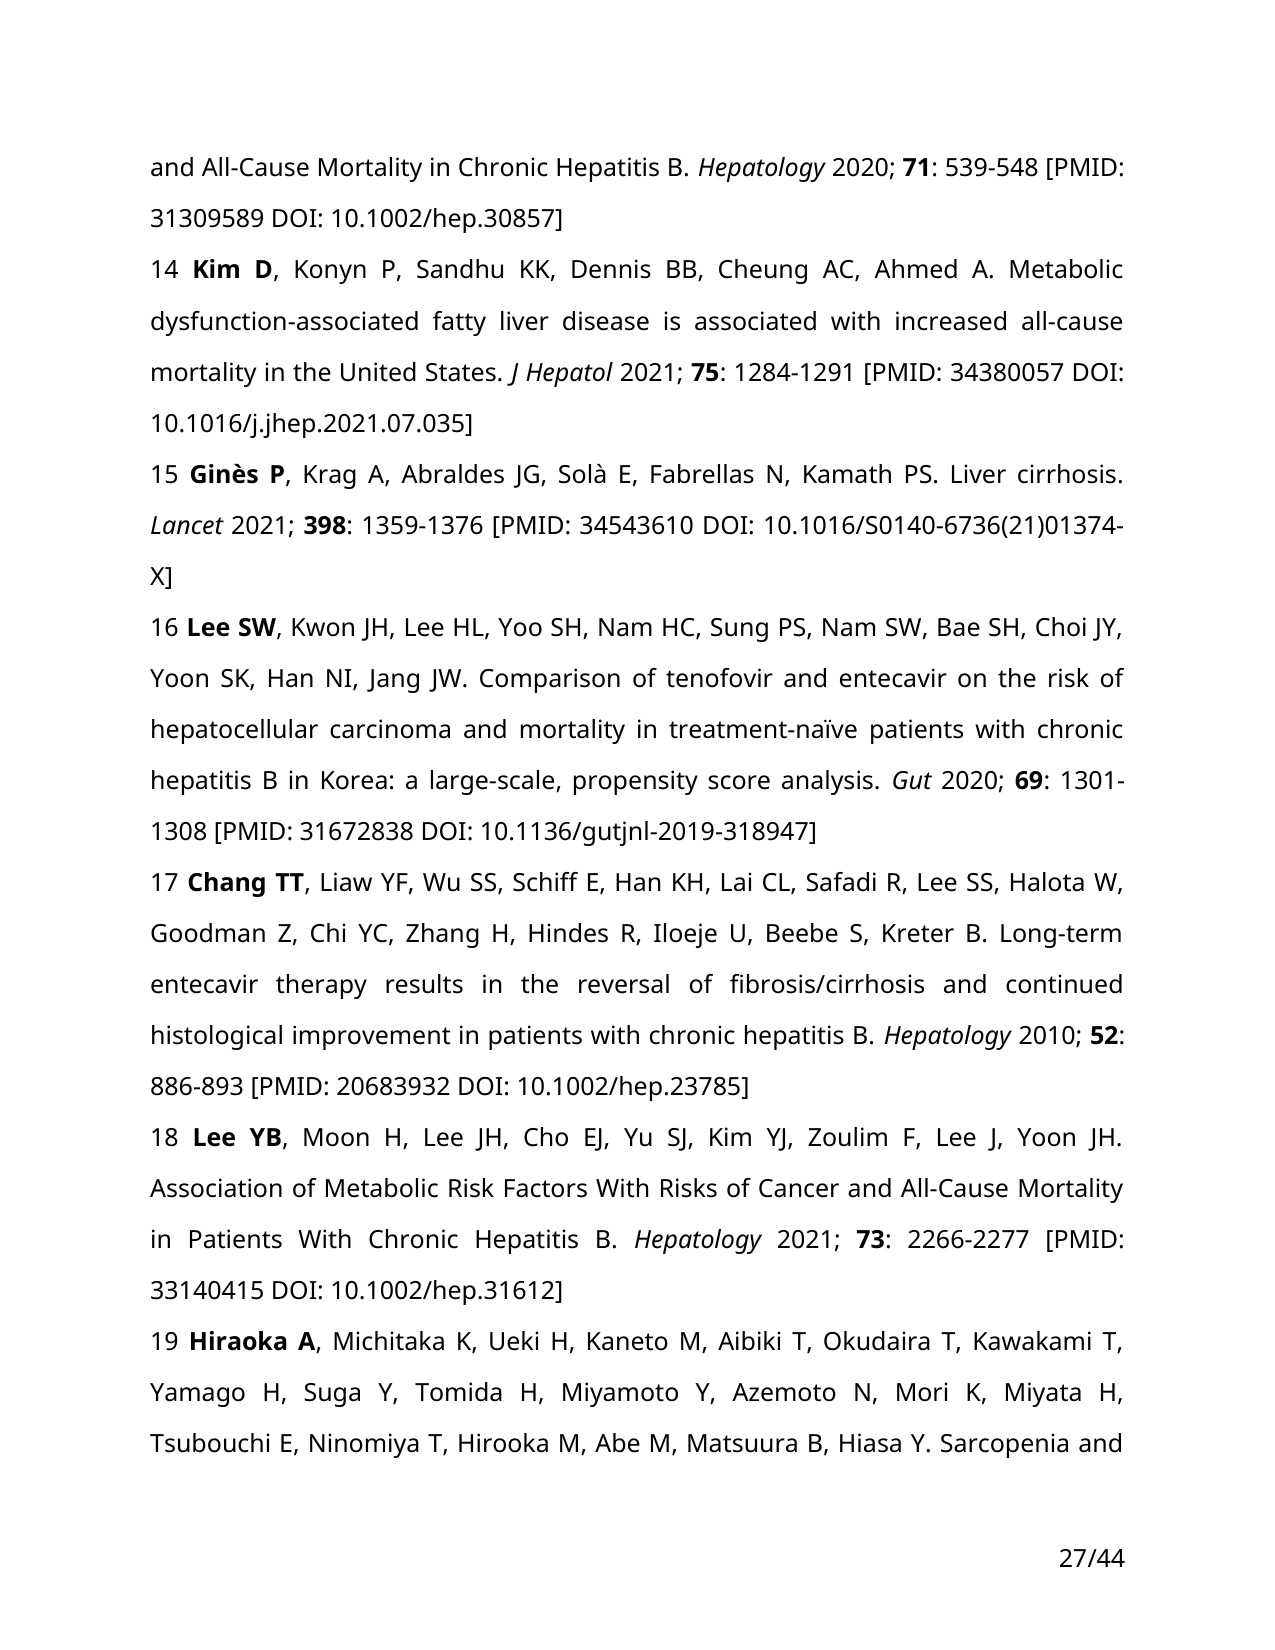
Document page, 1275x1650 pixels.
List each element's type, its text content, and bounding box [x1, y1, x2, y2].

text 15 Ginès P, Krag A, Abraldes JG, Solà E, Fabrellas N, Kamath PS. Liver cirrhosis. Lancet 2021; 398: 1359-1376 [PMID: 34543610 DOI: 10.1016/S0140-6736(21)01374-X] [150, 456, 1125, 592]
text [150, 1324, 1125, 1460]
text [150, 150, 1125, 235]
text 14 Kim D, Konyn P, Sandhu KK, Dennis BB, Cheung AC, Ahmed A. Metabolic dysfunction-associated fatty liver disease is associated with increased all-cause mortality in the United States. J Hepatol 2021; 75: 1284-1291 [PMID: 34380057 DOI: 10.1016/j.jhep.2021.07.035] [150, 252, 1125, 439]
text 16 Lee SW, Kwon JH, Lee HL, Yoo SH, Nam HC, Sung PS, Nam SW, Bae SH, Choi JY, Yoon SK, Han NI, Jang JW. Comparison of tenofovir and entecavir on the risk of hepatocellular carcinoma and mortality in treatment-naïve patients with chronic hepatitis B in Korea: a large-scale, propensity score analysis. Gut 2020; 69: 1301-1308 [PMID: 31672838 DOI: 10.1136/gutjnl-2019-318947] [150, 609, 1125, 848]
text 18 Lee YB, Moon H, Lee JH, Cho EJ, Yu SJ, Kim YJ, Zoulim F, Lee J, Yoon JH. Association of Metabolic Risk Factors With Risks of Cancer and All-Cause Mortality in Patients With Chronic Hepatitis B. Hepatology 2021; 73: 2266-2277 [PMID: 33140415 DOI: 10.1002/hep.31612] [150, 1120, 1125, 1307]
text 17 Chang TT, Liaw YF, Wu SS, Schiff E, Han KH, Lai CL, Safadi R, Lee SS, Halota W, Goodman Z, Chi YC, Zhang H, Hindes R, Iloeje U, Beebe S, Kreter B. Long-term entecavir therapy results in the reversal of fibrosis/cirrhosis and continued histological improvement in patients with chronic hepatitis B. Hepatology 2010; 52: 886-893 [PMID: 20683932 DOI: 10.1002/hep.23785] [150, 864, 1125, 1103]
